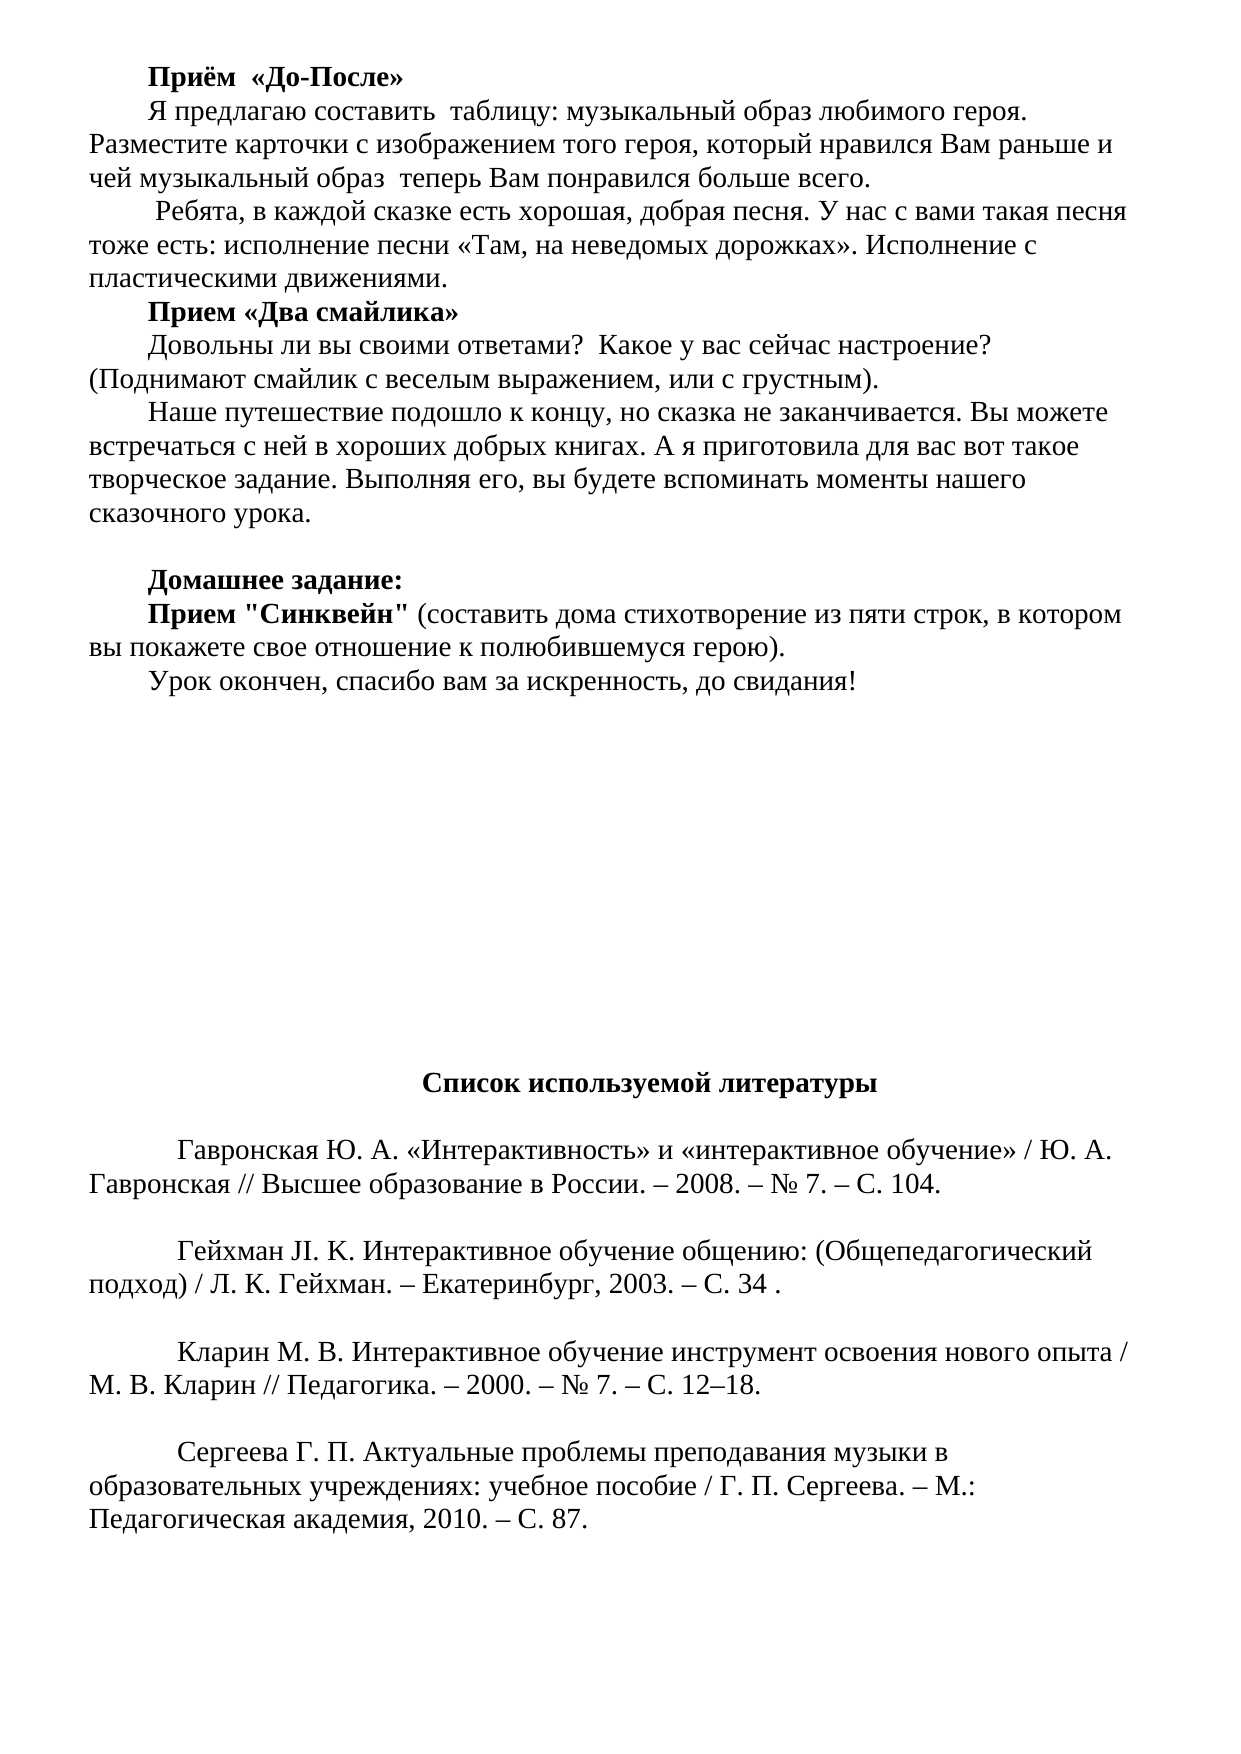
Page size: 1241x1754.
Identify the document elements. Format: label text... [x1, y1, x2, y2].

text Прием «Два смайлика» [89, 294, 1152, 327]
text Довольны ли вы своими ответами? Какое у вас сейчас настроение? (Поднимают смайлик с веселым выражением, или с грустным). [89, 327, 1152, 394]
text Гейхман JI. K. Интерактивное обучение общению: (Общепедагогический подход) / Л. К. Гейхман. – Екатеринбург, 2003. – С. 34 . [89, 1233, 1152, 1300]
text Сергеева Г. П. Актуальные проблемы преподавания музыки в образовательных учреждениях: учебное пособие / Г. П. Сергеева. – М.: Педагогическая академия, 2010. – С. 87. [89, 1434, 1152, 1535]
text Кларин М. В. Интерактивное обучение инструмент освоения нового опыта / М. В. Кларин // Педагогика. – 2000. – № 7. – С. 12–18. [89, 1334, 1152, 1401]
text Ребята, в каждой сказке есть хорошая, добрая песня. У нас с вами такая песня тоже есть: исполнение песни «Там, на неведомых дорожках». Исполнение с пластическими движениями. [89, 193, 1152, 294]
text Список используемой литературы [89, 1065, 1152, 1099]
text Гавронская Ю. А. «Интерактивность» и «интерактивное обучение» / Ю. А. Гавронская // Высшее образование в России. – 2008. – № 7. – С. 104. [89, 1132, 1152, 1199]
text Я предлагаю составить таблицу: музыкальный образ любимого героя. Разместите карточки с изображением того героя, который нравился Вам раньше и чей музыкальный образ теперь Вам понравился больше всего. [89, 93, 1152, 193]
text Приём «До-После» [89, 59, 1152, 93]
text Урок окончен, спасибо вам за искренность, до свидания! [89, 663, 1152, 696]
text Наше путешествие подошло к концу, но сказка не заканчивается. Вы можете встречаться с ней в хороших добрых книгах. А я приготовила для вас вот такое творческое задание. Выполняя его, вы будете вспоминать моменты нашего сказочного урока. [89, 394, 1152, 529]
text Прием "Синквейн" (составить дома стихотворение из пяти строк, в котором вы покажете свое отношение к полюбившемуся герою). [89, 596, 1152, 663]
text Домашнее задание: [89, 562, 1152, 596]
